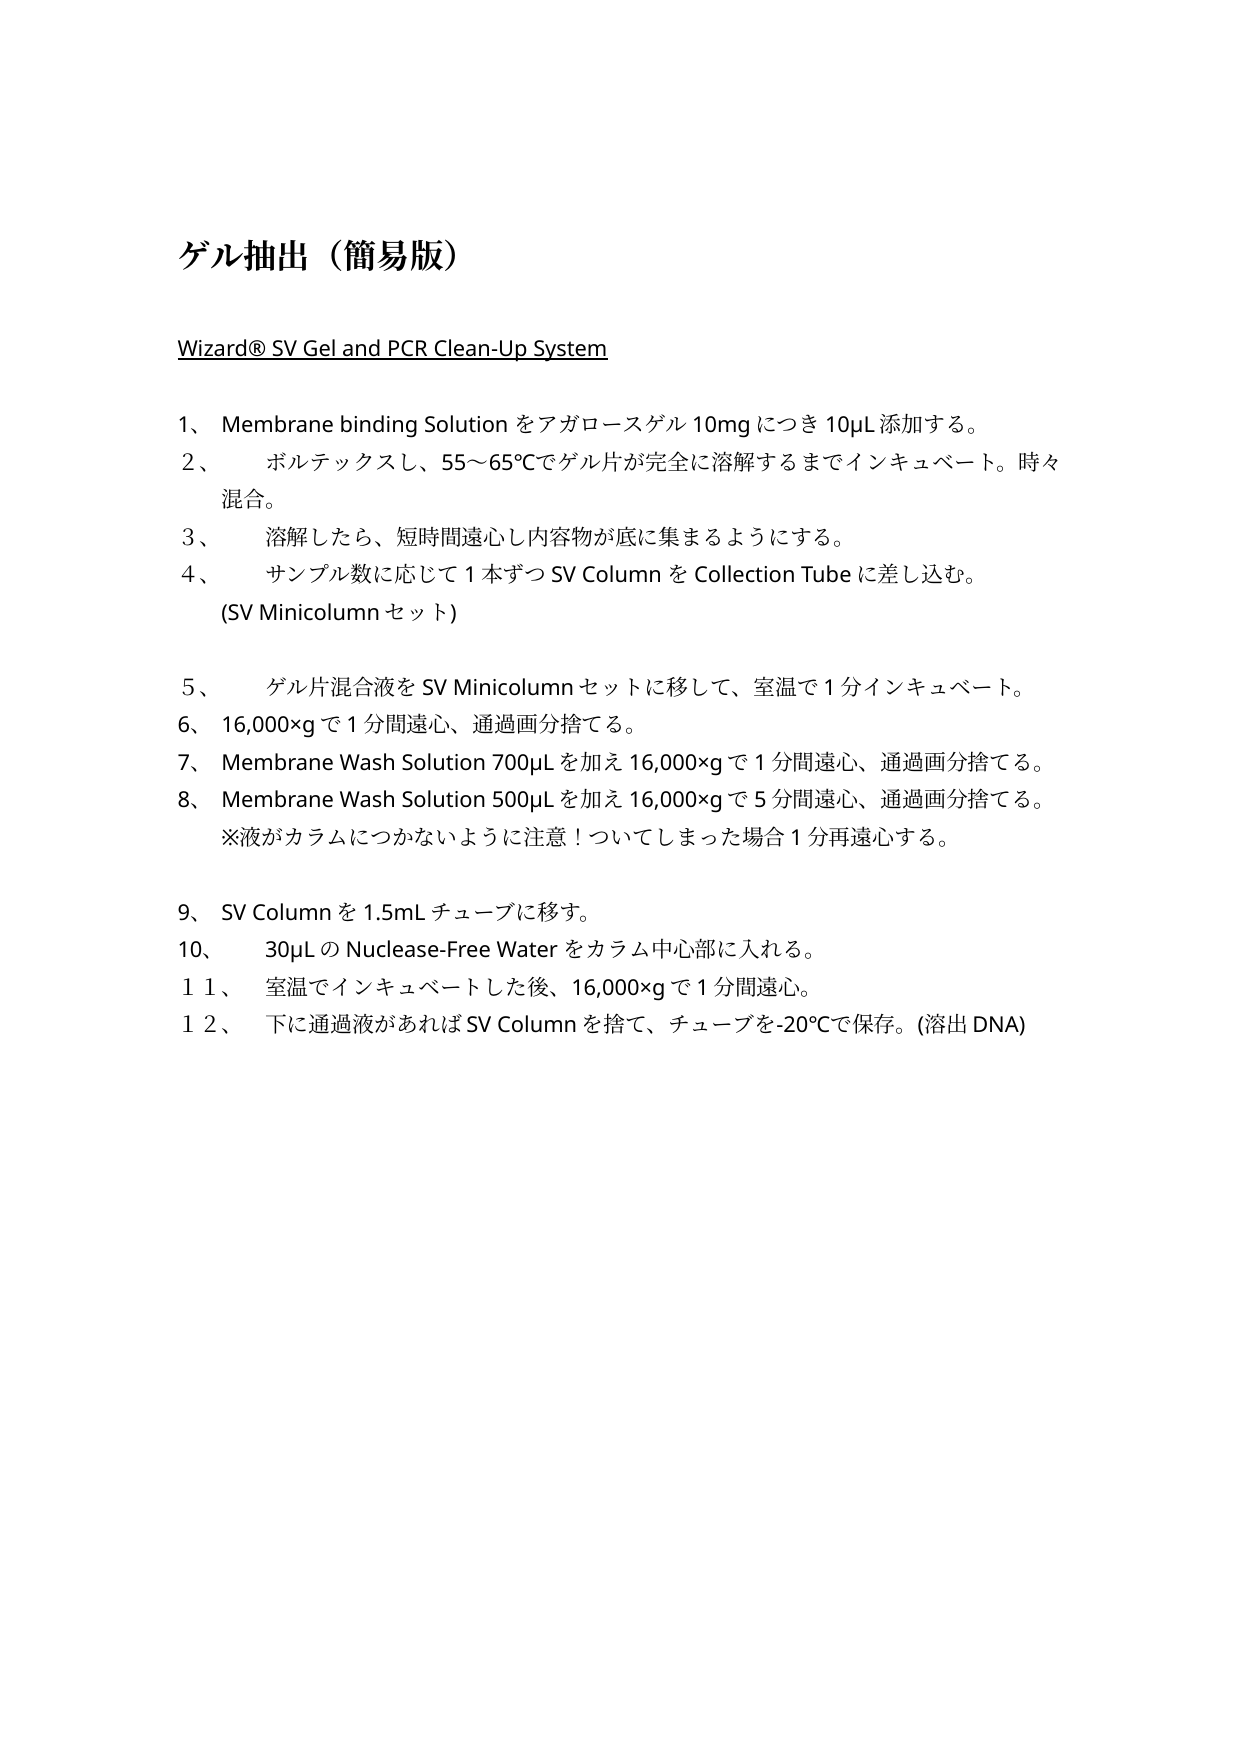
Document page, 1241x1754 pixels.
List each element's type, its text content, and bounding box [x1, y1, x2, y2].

list サンプル数に応じて1本ずつSV Column をCollection Tubeに差し込む。 [177, 554, 1063, 592]
list Membrane binding Solution をアガロースゲル10mgにつき10μL添加する。 [177, 404, 1063, 442]
list 30μLのNuclease-Free Water をカラム中心部に入れる。 [177, 929, 1063, 967]
list SV Columnを1.5mLチューブに移す。 [177, 892, 1063, 929]
text ゲル抽出（簡易版） [177, 217, 1063, 292]
text Wizard® SV Gel and PCR Clean-Up System [177, 329, 1063, 367]
list ボルテックスし、55～65℃でゲル片が完全に溶解するまでインキュベート。時々混合。 [177, 442, 1063, 517]
list Membrane Wash Solution 500μLを加え16,000×gで5分間遠心、通過画分捨てる。 [177, 779, 1063, 817]
list 溶解したら、短時間遠心し内容物が底に集まるようにする。 [177, 517, 1063, 554]
list (SV Minicolumnセット) [221, 592, 1063, 629]
list 室温でインキュベートした後、16,000×gで1分間遠心。 [177, 967, 1063, 1004]
list 下に通過液があればSV Columnを捨て、チューブを-20℃で保存。(溶出DNA) [177, 1004, 1063, 1042]
list ※液がカラムにつかないように注意！ついてしまった場合1分再遠心する。 [221, 817, 1063, 854]
list 16,000×gで1分間遠心、通過画分捨てる。 [177, 704, 1063, 742]
list ゲル片混合液をSV Minicolumnセットに移して、室温で1分インキュベート。 [177, 667, 1063, 704]
list Membrane Wash Solution 700μLを加え16,000×gで1分間遠心、通過画分捨てる。 [177, 742, 1063, 779]
